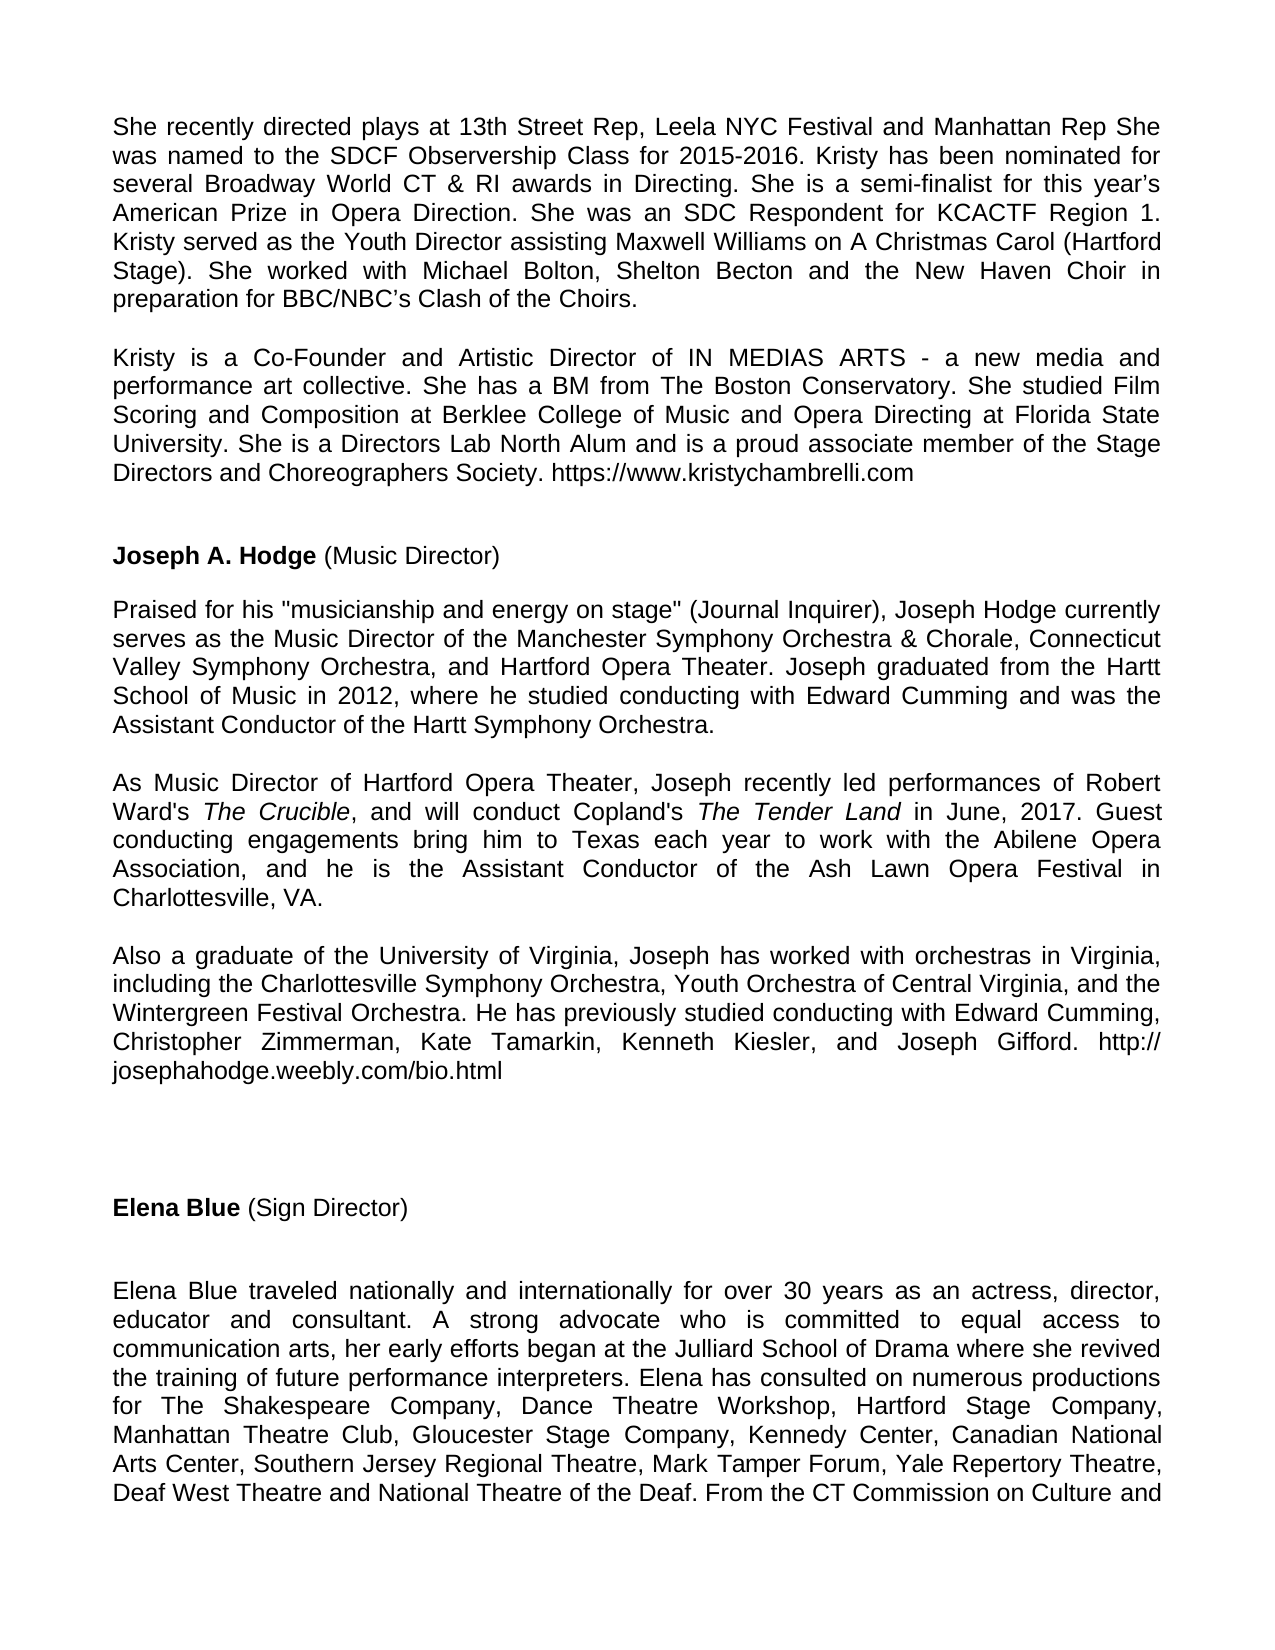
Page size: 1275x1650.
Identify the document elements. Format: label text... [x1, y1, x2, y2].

text Joseph A. Hodge (Music Director) [112, 541, 1175, 569]
text Elena Blue traveled nationally and internationally for over 30 years as an actress, director, educator and consultant. A strong advocate who is committed to equal access to communication arts, her early efforts began at the Julliard School of Drama where she revived the training of future performance interpreters. Elena has consulted on numerous productions for The Shakespeare Company, Dance Theatre Workshop, Hartford Stage Company, Manhattan Theatre Club, Gloucester Stage Company, Kennedy Center, Canadian National Arts Center, Southern Jersey Regional Theatre, Mark Tamper Forum, Yale Repertory Theatre, Deaf West Theatre and National Theatre of the Deaf. From the CT Commission on Culture and [112, 1276, 1163, 1506]
text Also a graduate of the University of Virginia, Joseph has worked with orchestras in Virginia, including the Charlottesville Symphony Orchestra, Youth Orchestra of Central Virginia, and the Wintergreen Festival Orchestra. He has previously studied conducting with Edward Cumming, Christopher Zimmerman, Kate Tamarkin, Kenneth Kiesler, and Joseph Gifford. http:// josephahodge.weebly.com/bio.html [112, 941, 1163, 1084]
text Kristy is a Co-Founder and Artistic Director of IN MEDIAS ARTS - a new media and performance art collective. She has a BM from The Boston Conservatory. She studied Film Scoring and Composition at Berklee College of Music and Opera Directing at Florida State University. She is a Directors Lab North Alum and is a proud associate member of the Stage Directors and Choreographers Society. https://www.kristychambrelli.com [112, 342, 1163, 486]
text As Music Director of Hartford Opera Theater, Joseph recently led performances of Robert Ward's The Crucible, and will conduct Copland's The Tender Land in June, 2017. Guest conducting engagements bring him to Texas each year to work with the Abilene Opera Association, and he is the Assistant Conductor of the Ash Lawn Opera Festival in Charlottesville, VA. [112, 768, 1163, 911]
text Elena Blue (Sign Director) [112, 1193, 1175, 1222]
text She recently directed plays at 13th Street Rep, Leela NYC Festival and Manhattan Rep She was named to the SDCF Observership Class for 2015-2016. Kristy has been nominated for several Broadway World CT & RI awards in Directing. She is a semi-finalist for this year’s American Prize in Opera Direction. She was an SDC Respondent for KCACTF Region 1. Kristy served as the Youth Director assisting Maxwell Williams on A Christmas Carol (Hartford Stage). She worked with Michael Bolton, Shelton Becton and the New Haven Choir in preparation for BBC/NBC’s Clash of the Choirs. [112, 112, 1163, 313]
text Praised for his "musicianship and energy on stage" (Journal Inquirer), Joseph Hodge currently serves as the Music Director of the Manchester Symphony Orchestra & Chorale, Connecticut Valley Symphony Orchestra, and Hartford Opera Theater. Joseph graduated from the Hartt School of Music in 2012, where he studied conducting with Edward Cumming and was the Assistant Conductor of the Hartt Symphony Orchestra. [112, 595, 1163, 738]
